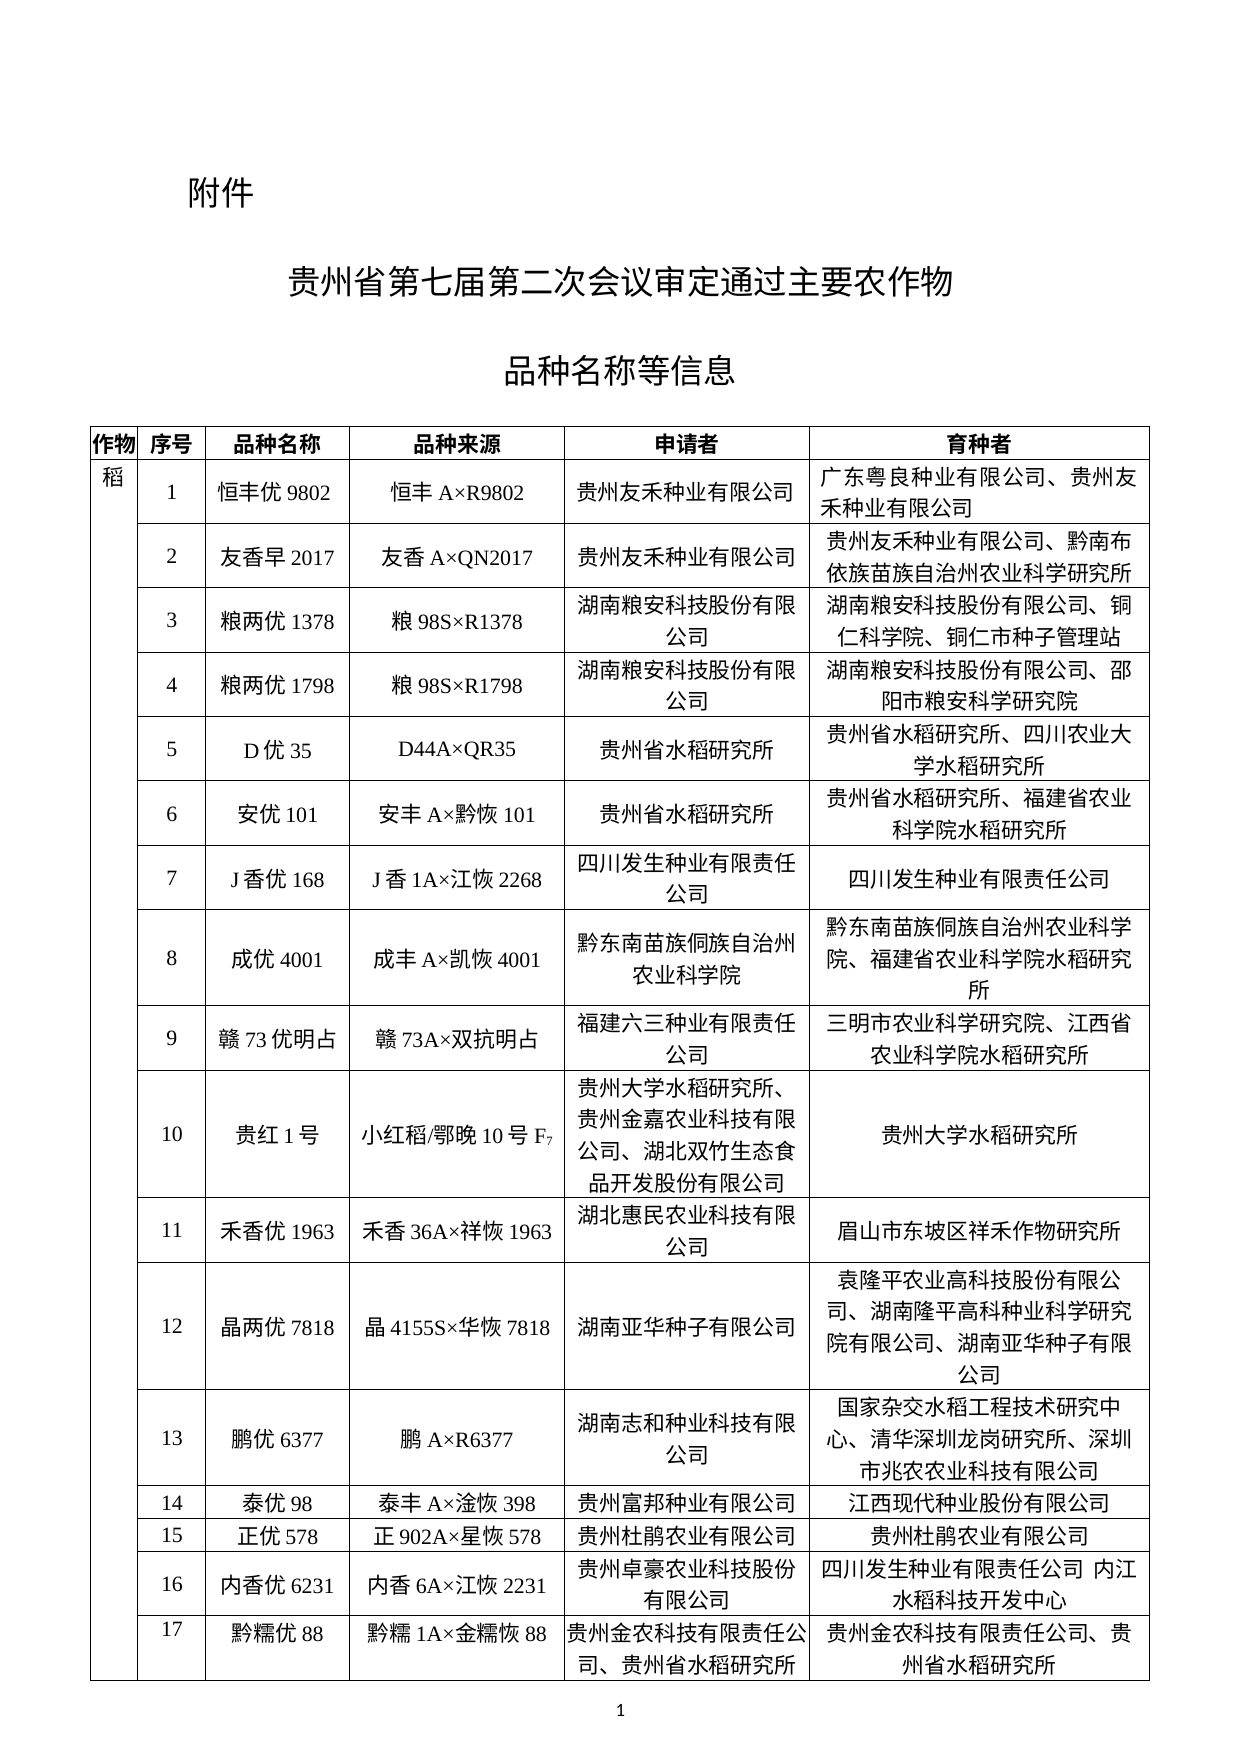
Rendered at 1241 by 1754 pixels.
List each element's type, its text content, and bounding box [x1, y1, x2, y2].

text 品种名称等信息 [187, 337, 1053, 402]
table_cell 黔糯1A×金糯恢88 [350, 1616, 564, 1679]
table_cell 友香A×QN2017 [350, 524, 564, 587]
table_cell 国家杂交水稻工程技术研究中心、清华深圳龙岗研究所、深圳市兆农农业科技有限公司 [810, 1390, 1149, 1485]
table_cell 安优101 [206, 781, 349, 845]
table_header 品种名称 [206, 427, 349, 458]
table_cell 三明市农业科学研究院、江西省农业科学院水稻研究所 [810, 1006, 1149, 1069]
table_cell 湖南粮安科技股份有限公司 [565, 588, 809, 652]
table_cell 禾香36A×祥恢1963 [350, 1198, 564, 1262]
table_cell 贵州省水稻研究所 [565, 717, 809, 780]
table_cell 湖南亚华种子有限公司 [565, 1263, 809, 1389]
table_cell 恒丰优9802 [206, 460, 349, 523]
table_cell 晶两优7818 [206, 1263, 349, 1389]
table_cell 成丰A×凯恢4001 [350, 910, 564, 1005]
table_cell 赣73优明占 [206, 1006, 349, 1069]
table_cell 袁隆平农业高科技股份有限公司、湖南隆平高科种业科学研究院有限公司、湖南亚华种子有限公司 [810, 1263, 1149, 1389]
table_cell 内香6A×江恢2231 [350, 1552, 564, 1615]
table_cell 江西现代种业股份有限公司 [810, 1486, 1149, 1518]
table_cell 粮两优1378 [206, 588, 349, 652]
table_cell 湖南志和种业科技有限公司 [565, 1390, 809, 1485]
table_cell 12 [138, 1263, 205, 1389]
table_cell 黔糯优88 [206, 1616, 349, 1679]
table_cell 贵州省水稻研究所、福建省农业科学院水稻研究所 [810, 781, 1149, 845]
table_cell 10 [138, 1071, 205, 1197]
table_cell 赣73A×双抗明占 [350, 1006, 564, 1069]
table_cell 2 [138, 524, 205, 587]
table_cell 贵红1号 [206, 1071, 349, 1197]
table_cell 贵州友禾种业有限公司、黔南布依族苗族自治州农业科学研究所 [810, 524, 1149, 587]
table_cell 16 [138, 1552, 205, 1615]
table_cell 广东粤良种业有限公司、贵州友禾种业有限公司 [810, 460, 1149, 523]
table_cell 友香早2017 [206, 524, 349, 587]
table_cell 11 [138, 1198, 205, 1262]
table_cell 13 [138, 1390, 205, 1485]
table_cell 6 [138, 781, 205, 845]
table_cell 贵州金农科技有限责任公司、贵州省水稻研究所 [565, 1616, 809, 1679]
table_cell 泰优98 [206, 1486, 349, 1518]
table_cell 正902A×星恢578 [350, 1519, 564, 1551]
table_cell 黔东南苗族侗族自治州农业科学院 [565, 910, 809, 1005]
table_cell 1 [138, 460, 205, 523]
table_cell 禾香优1963 [206, 1198, 349, 1262]
table_cell 15 [138, 1519, 205, 1551]
table_cell 湖北惠民农业科技有限公司 [565, 1198, 809, 1262]
table_cell 鹏A×R6377 [350, 1390, 564, 1485]
table_header 育种者 [810, 427, 1149, 458]
table_cell 安丰A×黔恢101 [350, 781, 564, 845]
table_cell 福建六三种业有限责任公司 [565, 1006, 809, 1069]
table_cell 眉山市东坡区祥禾作物研究所 [810, 1198, 1149, 1262]
table_cell 正优578 [206, 1519, 349, 1551]
table_cell 湖南粮安科技股份有限公司 [565, 653, 809, 716]
table_cell 4 [138, 653, 205, 716]
table_cell 3 [138, 588, 205, 652]
table_header 申请者 [565, 427, 809, 458]
table_header 作物 [91, 427, 137, 458]
table_cell 贵州友禾种业有限公司 [565, 524, 809, 587]
table_cell 贵州杜鹃农业有限公司 [810, 1519, 1149, 1551]
table_cell 泰丰A×淦恢398 [350, 1486, 564, 1518]
table_cell 9 [138, 1006, 205, 1069]
table_cell 四川发生种业有限责任公司 [565, 846, 809, 909]
table_cell 晶4155S×华恢7818 [350, 1263, 564, 1389]
text 附件 [187, 159, 1036, 224]
table_cell J香1A×江恢2268 [350, 846, 564, 909]
table_cell 贵州友禾种业有限公司 [565, 460, 809, 523]
table_cell 稻 [91, 460, 137, 1679]
text 贵州省第七届第二次会议审定通过主要农作物 [187, 248, 1053, 313]
table_cell 湖南粮安科技股份有限公司、邵阳市粮安科学研究院 [810, 653, 1149, 716]
table_cell 5 [138, 717, 205, 780]
table_cell D优35 [206, 717, 349, 780]
table_cell 四川发生种业有限责任公司 内江水稻科技开发中心 [810, 1552, 1149, 1615]
table_cell D44A×QR35 [350, 717, 564, 780]
table_cell 14 [138, 1486, 205, 1518]
table_cell 贵州大学水稻研究所、贵州金嘉农业科技有限公司、湖北双竹生态食品开发股份有限公司 [565, 1071, 809, 1197]
table_header 序号 [138, 427, 205, 458]
table_cell 四川发生种业有限责任公司 [810, 846, 1149, 909]
table_cell 湖南粮安科技股份有限公司、铜仁科学院、铜仁市种子管理站 [810, 588, 1149, 652]
table_cell 贵州金农科技有限责任公司、贵州省水稻研究所 [810, 1616, 1149, 1679]
table_cell 粮98S×R1378 [350, 588, 564, 652]
table_cell 贵州杜鹃农业有限公司 [565, 1519, 809, 1551]
table_cell 鹏优6377 [206, 1390, 349, 1485]
table_cell 贵州卓豪农业科技股份有限公司 [565, 1552, 809, 1615]
table_cell 17 [138, 1616, 205, 1679]
table_cell 成优4001 [206, 910, 349, 1005]
table_cell 贵州富邦种业有限公司 [565, 1486, 809, 1518]
table_cell 内香优6231 [206, 1552, 349, 1615]
table_header 品种来源 [350, 427, 564, 458]
table_cell 8 [138, 910, 205, 1005]
table_cell 恒丰A×R9802 [350, 460, 564, 523]
table_cell 贵州省水稻研究所 [565, 781, 809, 845]
table_cell 黔东南苗族侗族自治州农业科学院、福建省农业科学院水稻研究所 [810, 910, 1149, 1005]
table_cell 粮98S×R1798 [350, 653, 564, 716]
table_cell 小红稻/鄂晚10号F7 [350, 1071, 564, 1197]
table_cell 贵州省水稻研究所、四川农业大学水稻研究所 [810, 717, 1149, 780]
table_cell J香优168 [206, 846, 349, 909]
table_cell 贵州大学水稻研究所 [810, 1071, 1149, 1197]
table_cell 7 [138, 846, 205, 909]
table_cell 粮两优1798 [206, 653, 349, 716]
